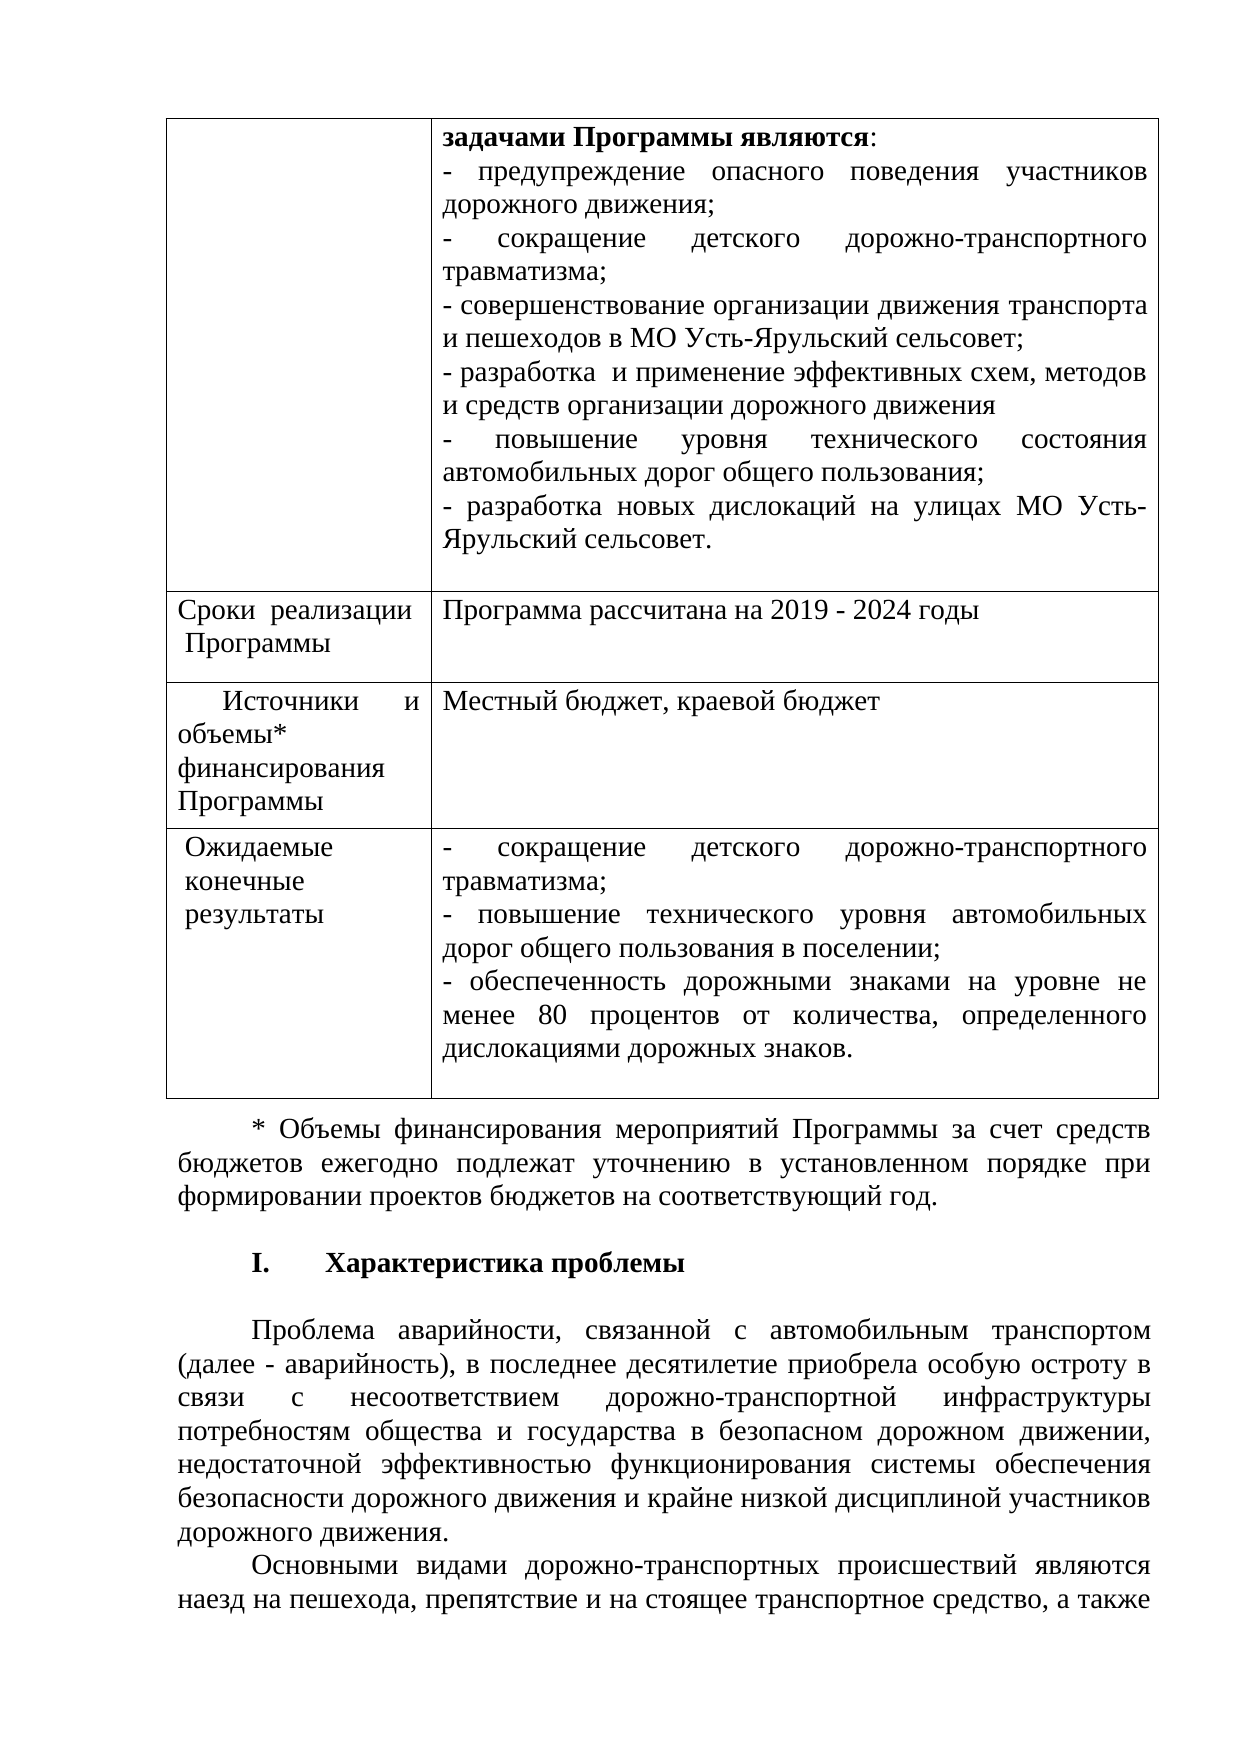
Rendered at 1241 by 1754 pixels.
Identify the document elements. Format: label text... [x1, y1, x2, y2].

table_cell Источники и объемы* финансирования Программы [167, 683, 431, 828]
list Характеристика проблемы [177, 1245, 1152, 1279]
table_cell Сроки реализации Программы [167, 592, 431, 682]
table_cell Местный бюджет, краевой бюджет [432, 683, 1158, 828]
table_cell задачами Программы являются: - предупреждение опасного поведения участников дорожного движения; - сокращение детского дорожно-транспортного травматизма; - совершенствование организации движения транспорта и пешеходов в МО Усть-Ярульский сельсовет; - разработка и применение эффективных схем, методов и средств организации дорожного движения - повышение уровня технического состояния автомобильных дорог общего пользования; - разработка новых дислокаций на улицах МО Усть-Ярульский сельсовет. [432, 119, 1158, 591]
text Проблема аварийности, связанной с автомобильным транспортом (далее - аварийность), в последнее десятилетие приобрела особую остроту в связи с несоответствием дорожно-транспортной инфраструктуры потребностям общества и государства в безопасном дорожном движении, недостаточной эффективностью функционирования системы обеспечения безопасности дорожного движения и крайне низкой дисциплиной участников дорожного движения. [177, 1312, 1152, 1547]
table_cell Ожидаемые конечные результаты [167, 829, 431, 1098]
text * Объемы финансирования мероприятий Программы за счет средств бюджетов ежегодно подлежат уточнению в установленном порядке при формировании проектов бюджетов на соответствующий год. [177, 1111, 1152, 1212]
table_cell Программа рассчитана на 2019 - 2024 годы [432, 592, 1158, 682]
table_cell - сокращение детского дорожно-транспортного травматизма; - повышение технического уровня автомобильных дорог общего пользования в поселении; - обеспеченность дорожными знаками на уровне не менее 80 процентов от количества, определенного дислокациями дорожных знаков. [432, 829, 1158, 1098]
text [177, 1547, 1152, 1614]
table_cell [167, 119, 431, 591]
